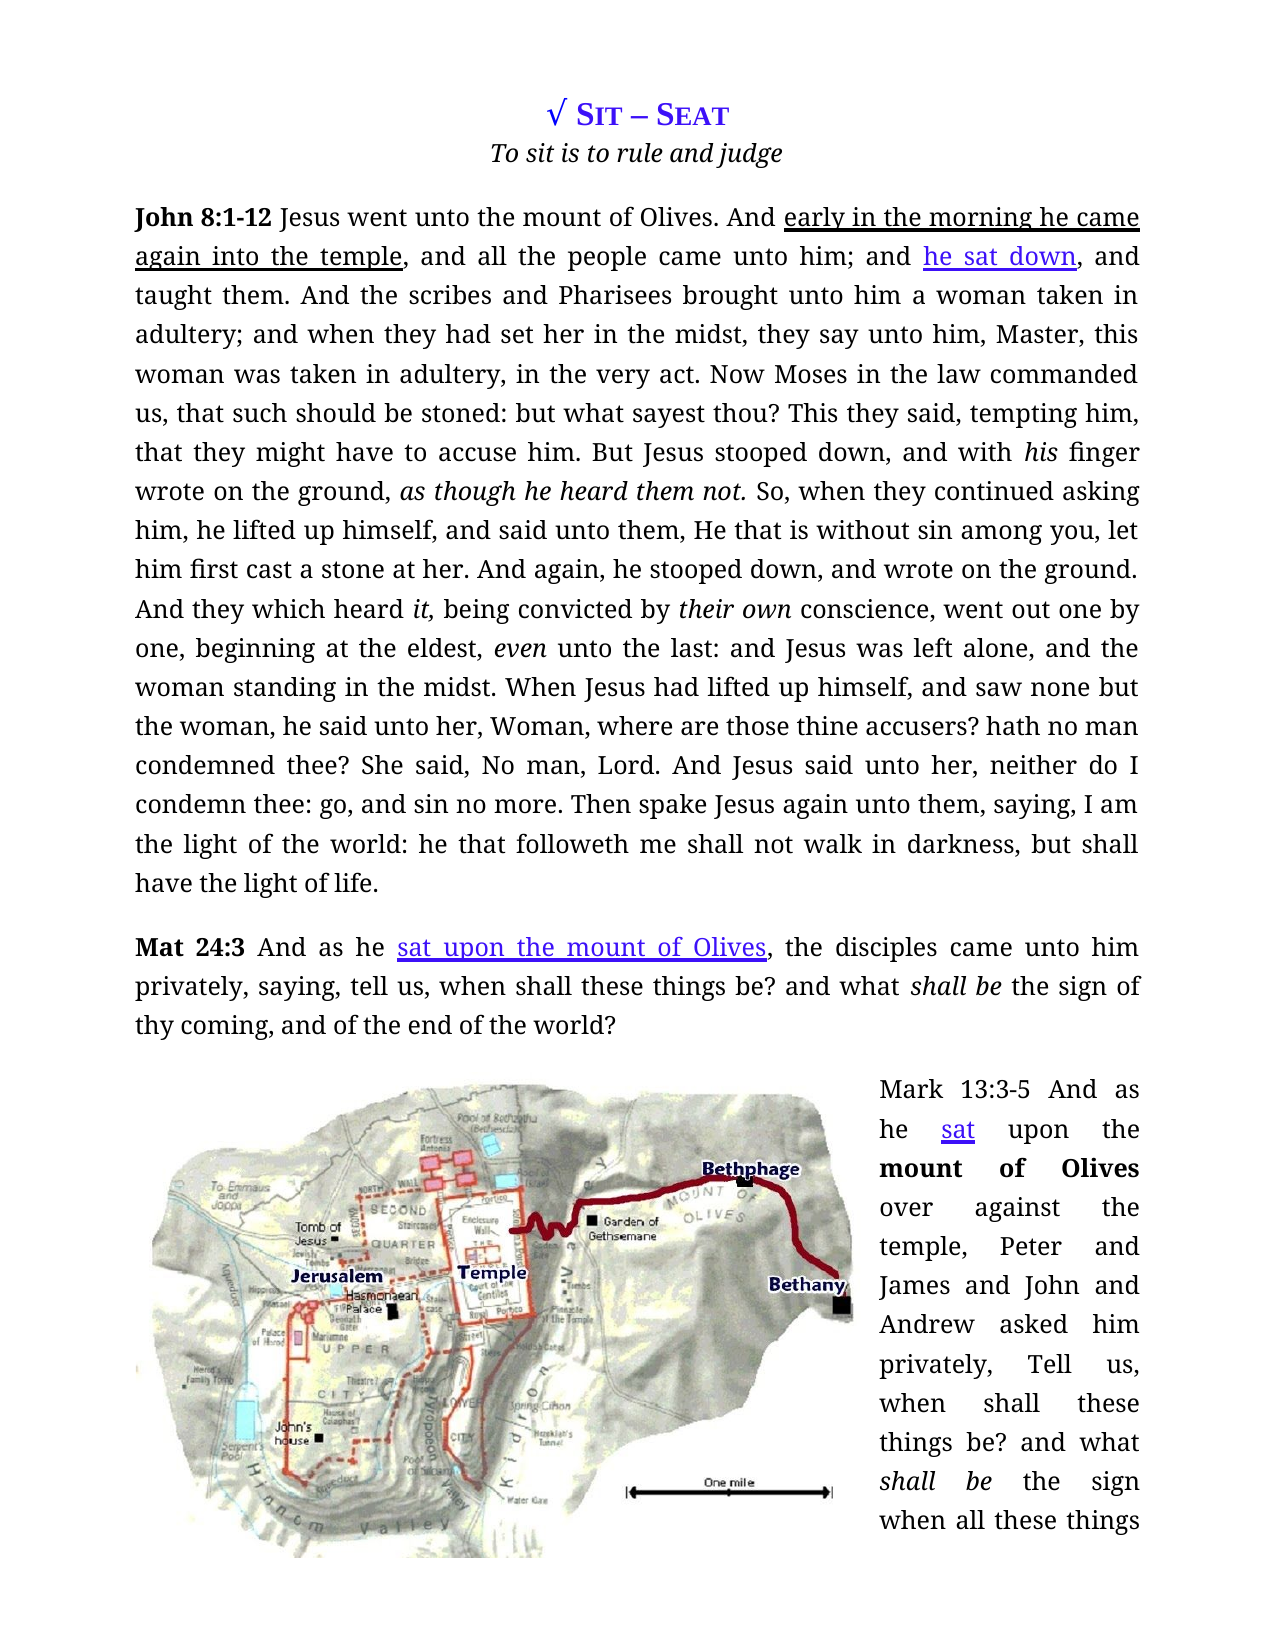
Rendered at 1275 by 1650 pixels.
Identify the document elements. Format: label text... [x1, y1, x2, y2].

text √ Sit – Seat [135, 90, 1140, 135]
text John 8:1-12 Jesus went unto the mount of Olives. And early in the morning he came again into the temple, and all the people came unto him; and he sat down, and taught them. And the scribes and Pharisees brought unto him a woman taken in adultery; and when they had set her in the midst, they say unto him, Master, this woman was taken in adultery, in the very act. Now Moses in the law commanded us, that such should be stoned: but what sayest thou? This they said, tempting him, that they might have to accuse him. But Jesus stooped down, and with his finger wrote on the ground, as though he heard them not. So, when they continued asking him, he lifted up himself, and said unto them, He that is without sin among you, let him first cast a stone at her. And again, he stooped down, and wrote on the ground. And they which heard it, being convicted by their own conscience, went out one by one, beginning at the eldest, even unto the last: and Jesus was left alone, and the woman standing in the midst. When Jesus had lifted up himself, and saw none but the woman, he said unto her, Woman, where are those thine accusers? hath no man condemned thee? She said, No man, Lord. And Jesus said unto her, neither do I condemn thee: go, and sin no more. Then spake Jesus again unto them, saying, I am the light of the world: he that followeth me shall not walk in darkness, but shall have the light of life. [135, 199, 1140, 899]
picture [135, 1072, 861, 1557]
text To sit is to rule and judge [135, 135, 1140, 169]
text Mat 24:3 And as he sat upon the mount of Olives, the disciples came unto him privately, saying, tell us, when shall these things be? and what shall be the sign of thy coming, and of the end of the world? [135, 929, 1140, 1042]
